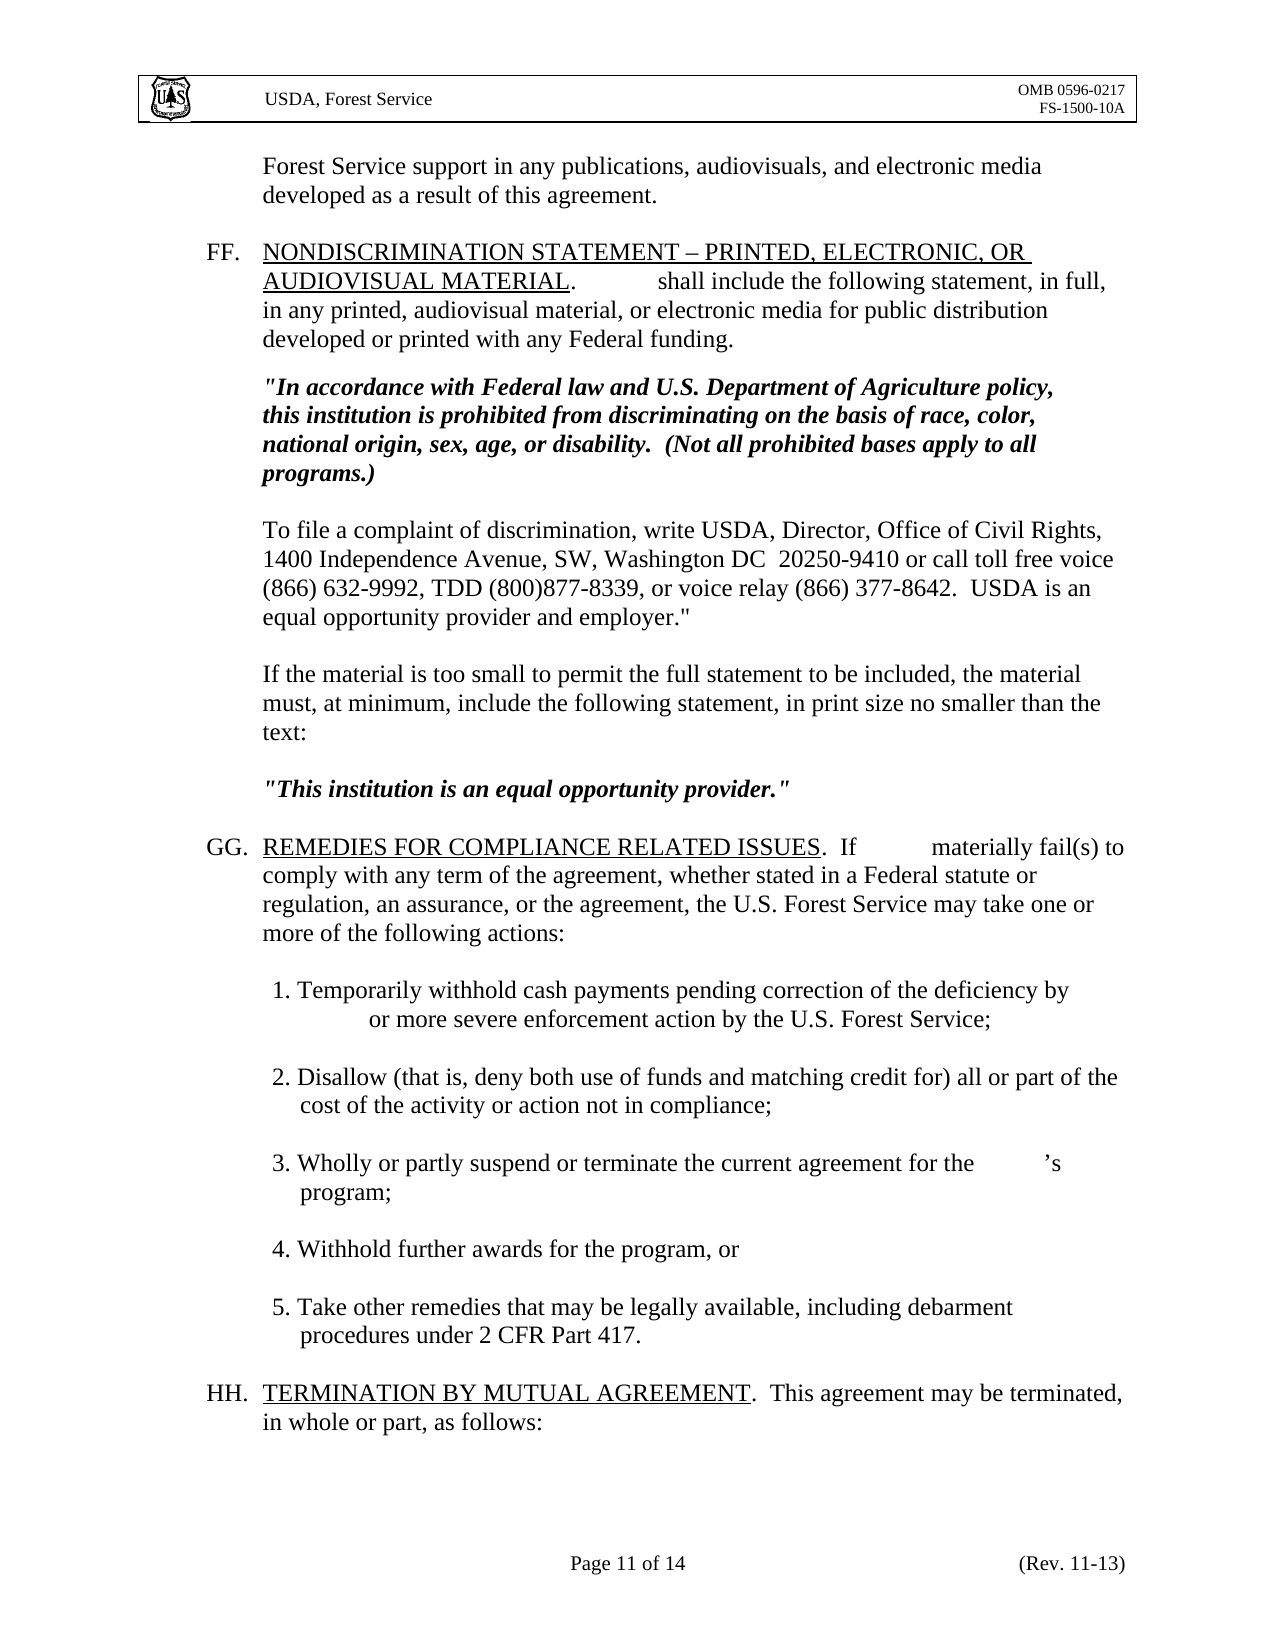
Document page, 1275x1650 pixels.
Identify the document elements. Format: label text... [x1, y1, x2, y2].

text 3. Wholly or partly suspend or terminate the current agreement for the ’s program; [272, 1148, 1125, 1205]
text To file a complaint of discrimination, write USDA, Director, Office of Civil Rights, 1400 Independence Avenue, SW, Washington DC 20250-9410 or call toll free voice [262, 515, 1125, 573]
text 4. Withhold further awards for the program, or [272, 1234, 1125, 1263]
picture [150, 76, 191, 122]
text "In accordance with Federal law and U.S. Department of Agriculture policy, this institution is prohibited from discriminating on the basis of race, color, national origin, sex, age, or disability. (Not all prohibited bases apply to all programs.) [262, 372, 1087, 487]
text If the material is too small to permit the full statement to be included, the material must, at minimum, include the following statement, in print size no smaller than the text: [262, 659, 1125, 745]
text 1. Temporarily withhold cash payments pending correction of the deficiency by or more severe enforcement action by the U.S. Forest Service; [272, 975, 1125, 1033]
list REMEDIES FOR COMPLIANCE RELATED ISSUES. If materially fail(s) to comply with any term of the agreement, whether stated in a Federal statute or regulation, an assurance, or the agreement, the U.S. Forest Service may take one or more of the following actions: [206, 832, 1125, 947]
text "This institution is an equal opportunity provider." [262, 774, 1125, 803]
list TERMINATION BY MUTUAL AGREEMENT. This agreement may be terminated, in whole or part, as follows: [206, 1378, 1125, 1435]
text 2. Disallow (that is, deny both use of funds and matching credit for) all or part of the cost of the activity or action not in compliance; [272, 1062, 1125, 1119]
list NONDISCRIMINATION STATEMENT – PRINTED, ELECTRONIC, OR AUDIOVISUAL MATERIAL. shall include the following statement, in full, in any printed, audiovisual material, or electronic media for public distribution developed or printed with any Federal funding. [206, 237, 1125, 352]
text 5. Take other remedies that may be legally available, including debarment procedures under 2 CFR Part 417. [272, 1292, 1125, 1349]
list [206, 151, 1125, 209]
text (866) 632-9992, TDD (800)877-8339, or voice relay (866) 377-8642. USDA is an equal opportunity provider and employer." [262, 573, 1125, 630]
